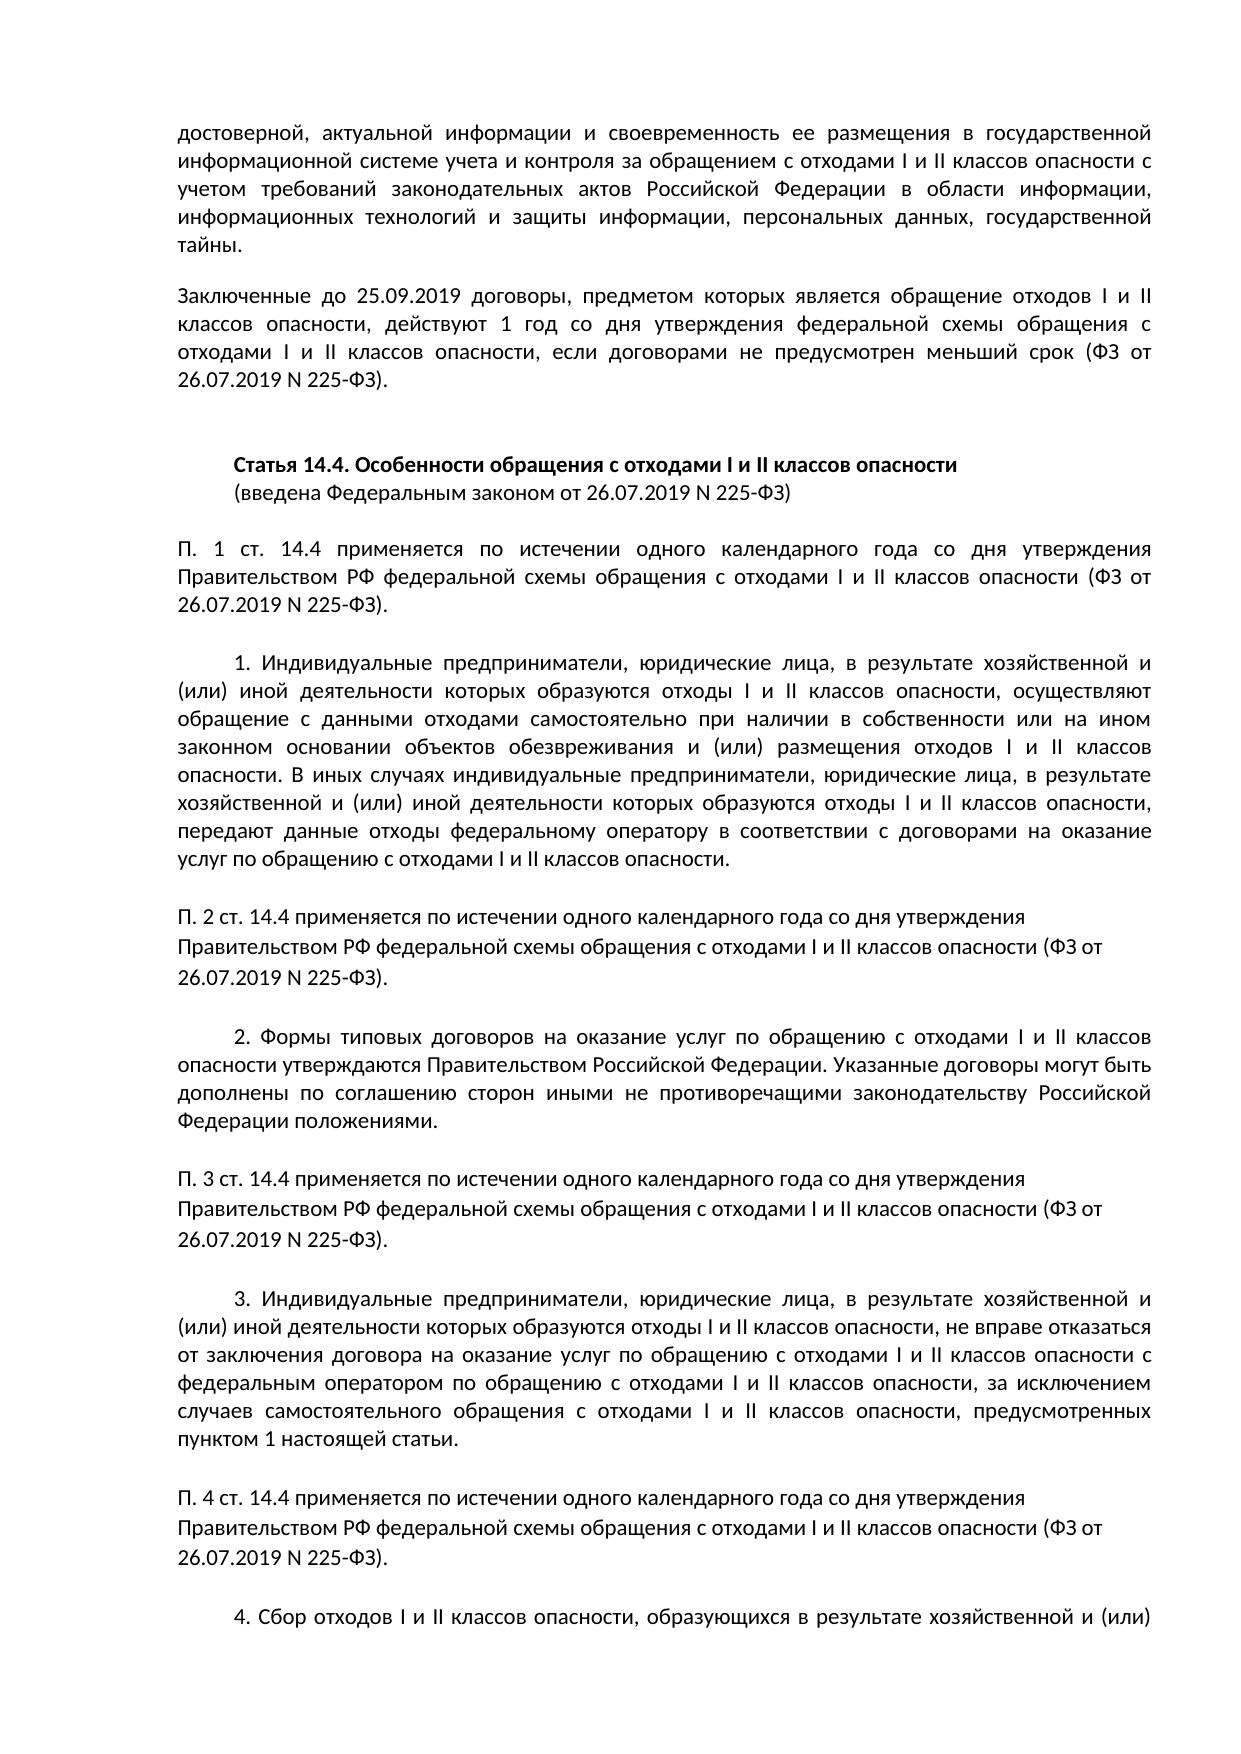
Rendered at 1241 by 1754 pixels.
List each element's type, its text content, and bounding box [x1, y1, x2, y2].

title Статья 14.4. Особенности обращения с отходами I и II классов опасности [177, 450, 1152, 478]
text 2. Формы типовых договоров на оказание услуг по обращению с отходами I и II классов опасности утверждаются Правительством Российской Федерации. Указанные договоры могут быть дополнены по соглашению сторон иными не противоречащими законодательству Российской Федерации положениями. [177, 1022, 1152, 1134]
text Заключенные до 25.09.2019 договоры, предметом которых является обращение отходов I и II классов опасности, действуют 1 год со дня утверждения федеральной схемы обращения с отходами I и II классов опасности, если договорами не предусмотрен меньший срок (ФЗ от 26.07.2019 N 225-ФЗ). [177, 281, 1152, 393]
text П. 1 ст. 14.4 применяется по истечении одного календарного года со дня утверждения Правительством РФ федеральной схемы обращения с отходами I и II классов опасности (ФЗ от 26.07.2019 N 225-ФЗ). [177, 534, 1152, 618]
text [177, 118, 1152, 258]
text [177, 1602, 1152, 1630]
text П. 2 ст. 14.4 применяется по истечении одного календарного года со дня утверждения Правительством РФ федеральной схемы обращения с отходами I и II классов опасности (ФЗ от 26.07.2019 N 225-ФЗ). [177, 902, 1152, 991]
text 1. Индивидуальные предприниматели, юридические лица, в результате хозяйственной и (или) иной деятельности которых образуются отходы I и II классов опасности, осуществляют обращение с данными отходами самостоятельно при наличии в собственности или на ином законном основании объектов обезвреживания и (или) размещения отходов I и II классов опасности. В иных случаях индивидуальные предприниматели, юридические лица, в результате хозяйственной и (или) иной деятельности которых образуются отходы I и II классов опасности, передают данные отходы федеральному оператору в соответствии с договорами на оказание услуг по обращению с отходами I и II классов опасности. [177, 648, 1152, 872]
text 3. Индивидуальные предприниматели, юридические лица, в результате хозяйственной и (или) иной деятельности которых образуются отходы I и II классов опасности, не вправе отказаться от заключения договора на оказание услуг по обращению с отходами I и II классов опасности с федеральным оператором по обращению с отходами I и II классов опасности, за исключением случаев самостоятельного обращения с отходами I и II классов опасности, предусмотренных пунктом 1 настоящей статьи. [177, 1284, 1152, 1452]
text (введена Федеральным законом от 26.07.2019 N 225-ФЗ) [177, 478, 1152, 506]
text П. 3 ст. 14.4 применяется по истечении одного календарного года со дня утверждения Правительством РФ федеральной схемы обращения с отходами I и II классов опасности (ФЗ от 26.07.2019 N 225-ФЗ). [177, 1164, 1152, 1253]
text П. 4 ст. 14.4 применяется по истечении одного календарного года со дня утверждения Правительством РФ федеральной схемы обращения с отходами I и II классов опасности (ФЗ от 26.07.2019 N 225-ФЗ). [177, 1483, 1152, 1571]
